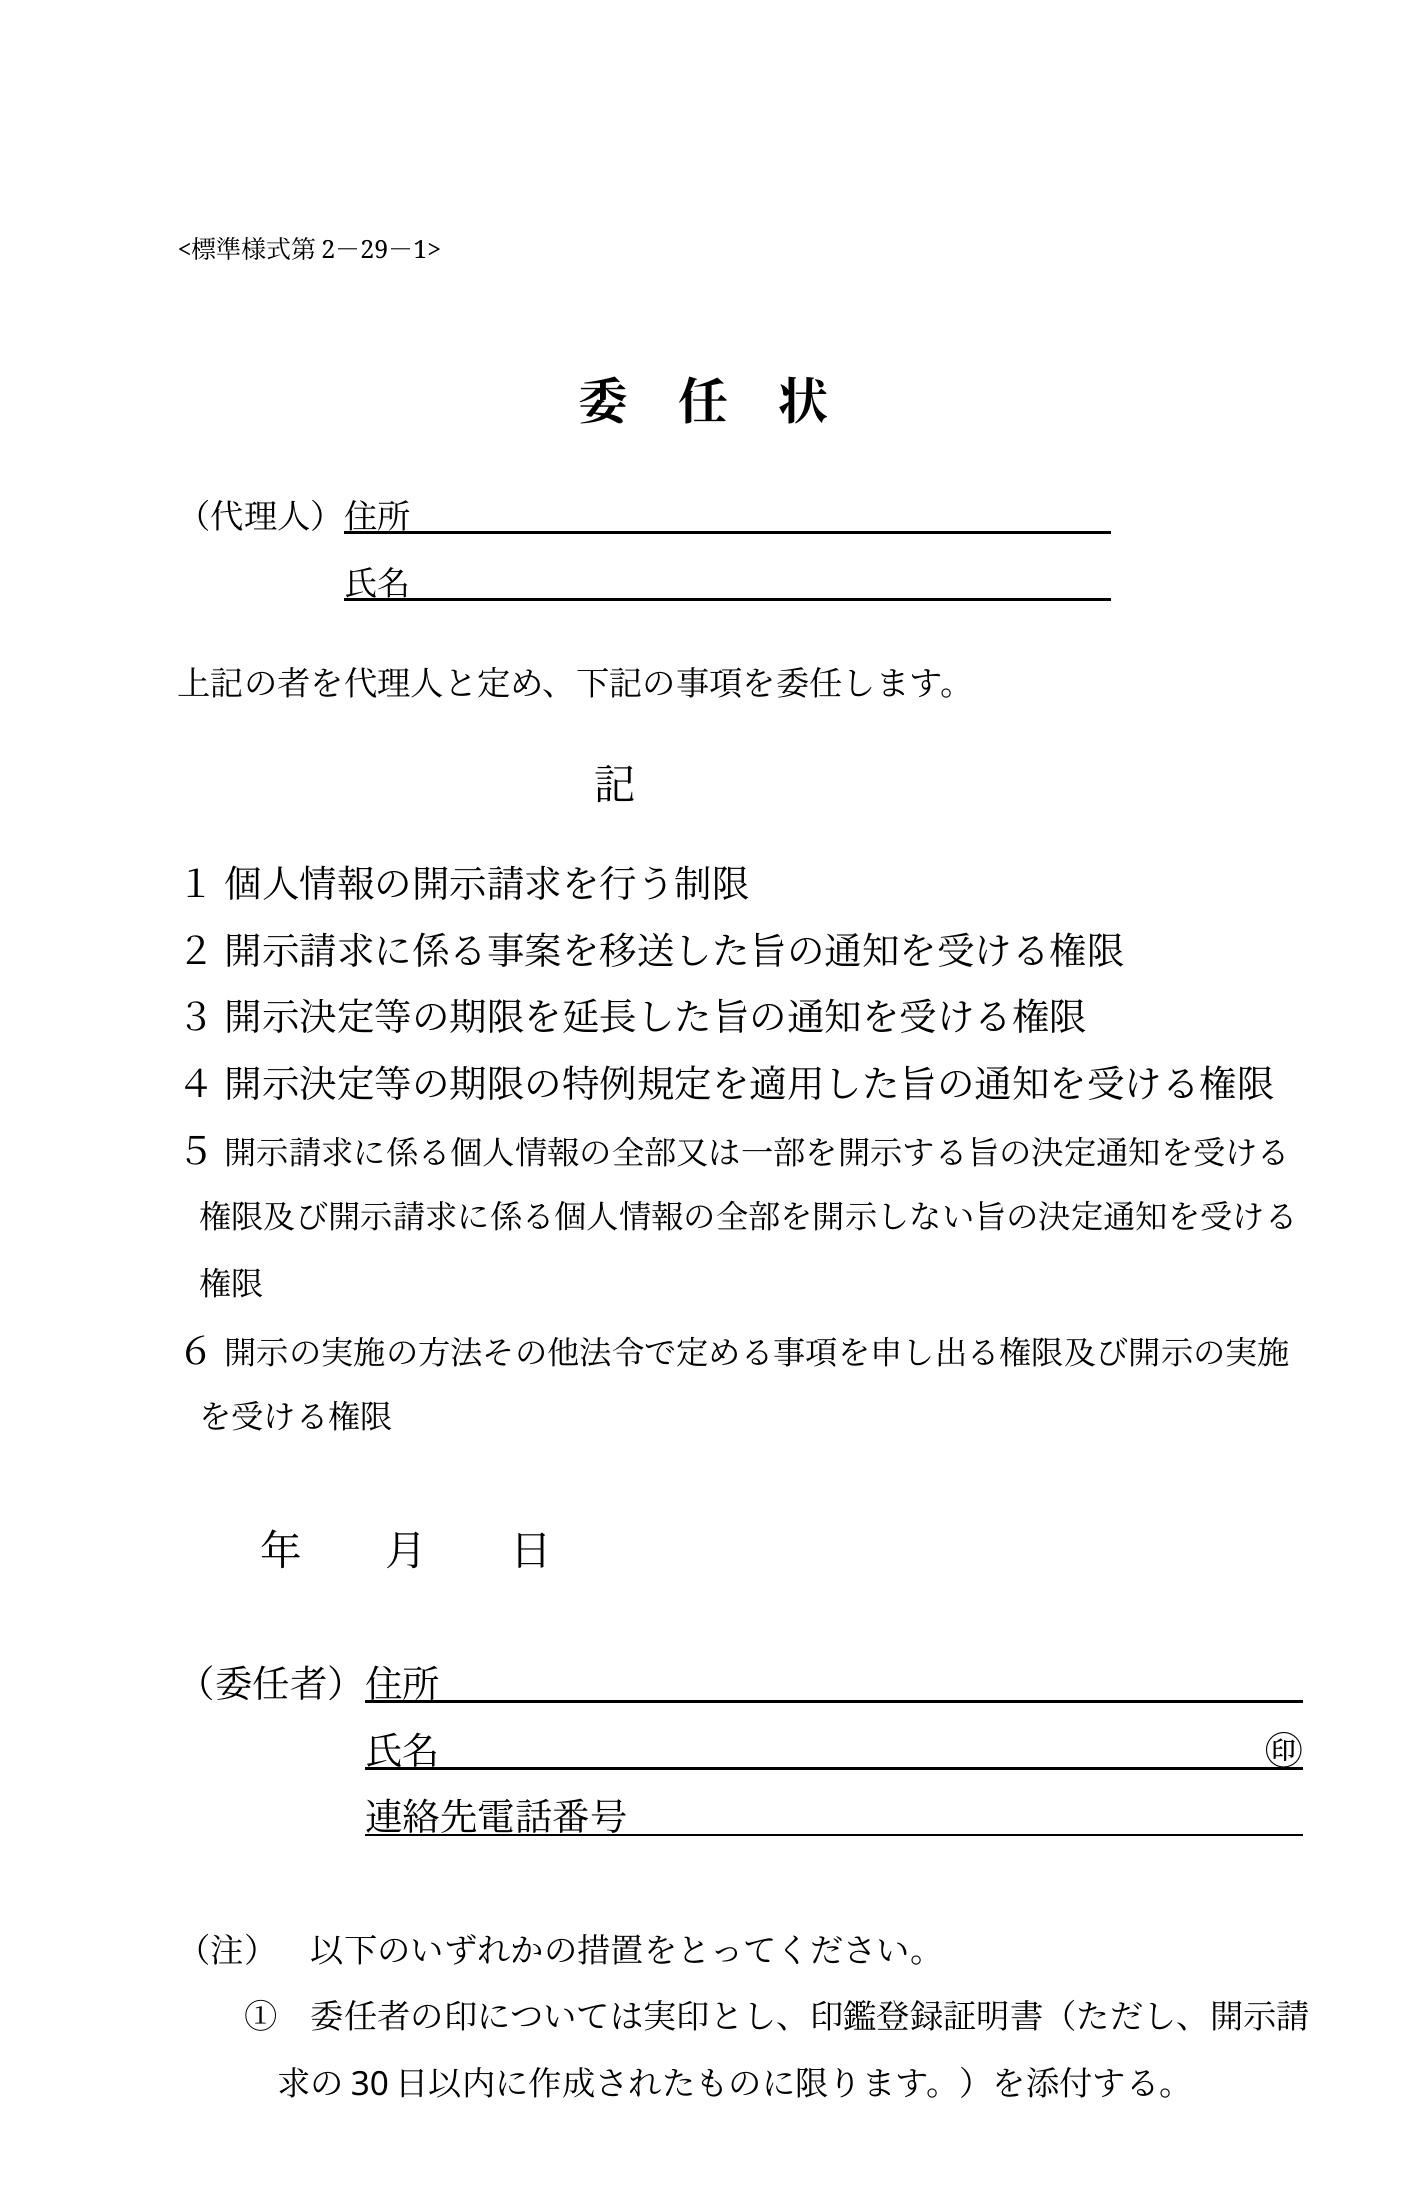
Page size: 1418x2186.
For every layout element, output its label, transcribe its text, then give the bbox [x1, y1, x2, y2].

text 年 月 日 [177, 1514, 1314, 1581]
text ３ 開示決定等の期限を延長した旨の通知を受ける権限 [177, 981, 1314, 1048]
text 氏名 ㊞ [177, 1714, 1314, 1781]
text ２ 開示請求に係る事案を移送した旨の通知を受ける権限 [177, 914, 1314, 981]
text ４ 開示決定等の期限の特例規定を適用した旨の通知を受ける権限 [177, 1048, 1314, 1114]
text １ 個人情報の開示請求を行う制限 [177, 848, 1314, 914]
text 権限及び開示請求に係る個人情報の全部を開示しない旨の決定通知を受ける権限 [199, 1181, 1314, 1314]
text （代理人）住所 [177, 481, 1314, 548]
text （注） 以下のいずれかの措置をとってください。 [177, 1914, 1314, 1981]
text 連絡先電話番号 [177, 1781, 1314, 1848]
text <標準様式第2－29－1> [177, 214, 1314, 281]
text 氏名 [177, 548, 1314, 614]
text 上記の者を代理人と定め、下記の事項を委任します。 [177, 648, 1314, 714]
text を受ける権限 [199, 1381, 1314, 1448]
text 記 [177, 748, 1314, 814]
text ６ 開示の実施の方法その他法令で定める事項を申し出る権限及び開示の実施 [177, 1314, 1314, 1381]
text ５ 開示請求に係る個人情報の全部又は一部を開示する旨の決定通知を受ける [177, 1114, 1314, 1181]
text 委 任 状 [177, 348, 1314, 448]
text ① 委任者の印については実印とし、印鑑登録証明書（ただし、開示請求の30日以内に作成されたものに限ります。）を添付する。 [177, 1981, 1314, 2114]
text （委任者）住所 [177, 1648, 1314, 1714]
